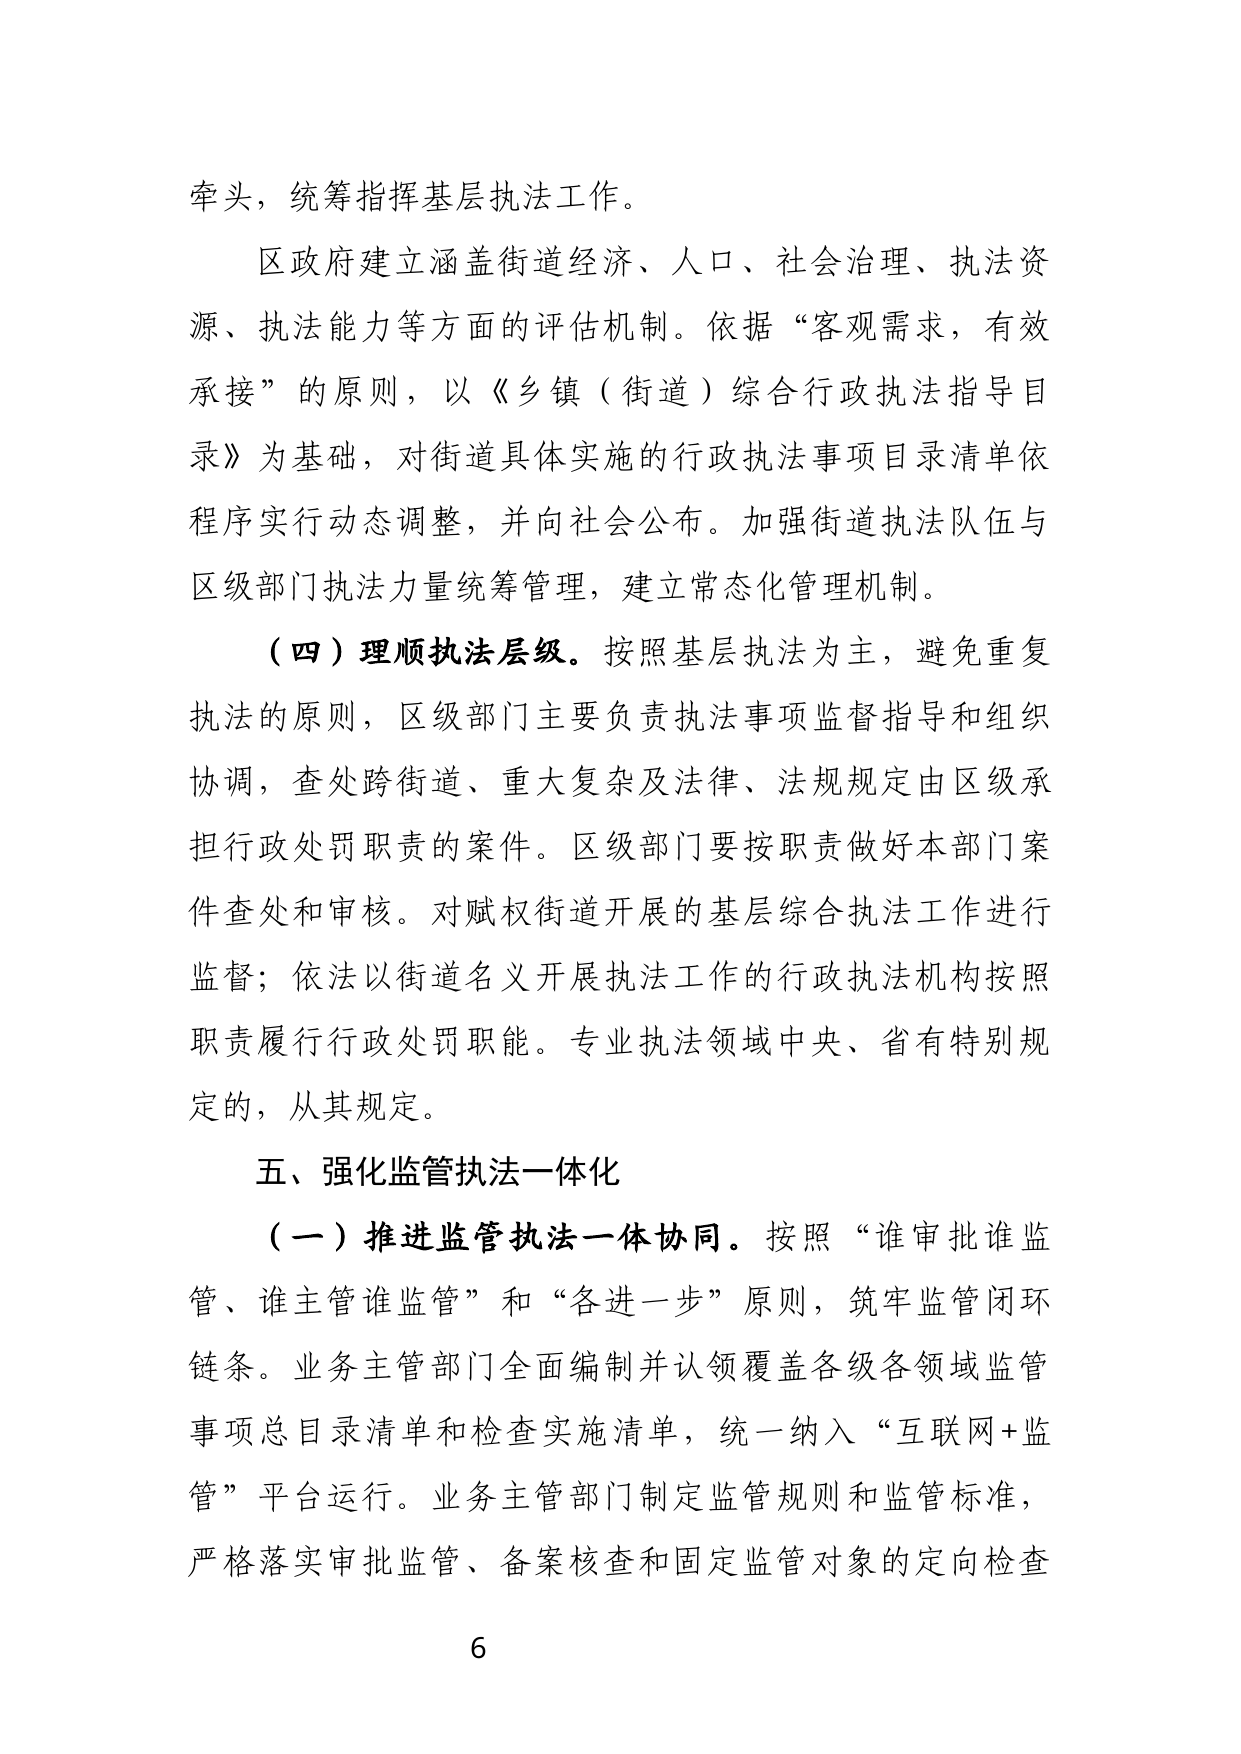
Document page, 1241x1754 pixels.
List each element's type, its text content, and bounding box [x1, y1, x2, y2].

list 区政府建立涵盖街道经济、人口、社会治理、执法资源、执法能力等方面的评估机制。依据“客观需求，有效承接”的原则，以《乡镇（街道）综合行政执法指导目录》为基础，对街道具体实施的行政执法事项目录清单依程序实行动态调整，并向社会公布。加强街道执法队伍与区级部门执法力量统筹管理，建立常态化管理机制。 [187, 227, 1053, 617]
text 五、强化监管执法一体化 [187, 1137, 1053, 1202]
text （四）理顺执法层级。按照基层执法为主，避免重复执法的原则，区级部门主要负责执法事项监督指导和组织协调，查处跨街道、重大复杂及法律、法规规定由区级承担行政处罚职责的案件。区级部门要按职责做好本部门案件查处和审核。对赋权街道开展的基层综合执法工作进行监督；依法以街道名义开展执法工作的行政执法机构按照职责履行行政处罚职能。专业执法领域中央、省有特别规定的，从其规定。 [187, 617, 1053, 1137]
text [187, 1202, 1053, 1592]
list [187, 162, 1053, 227]
